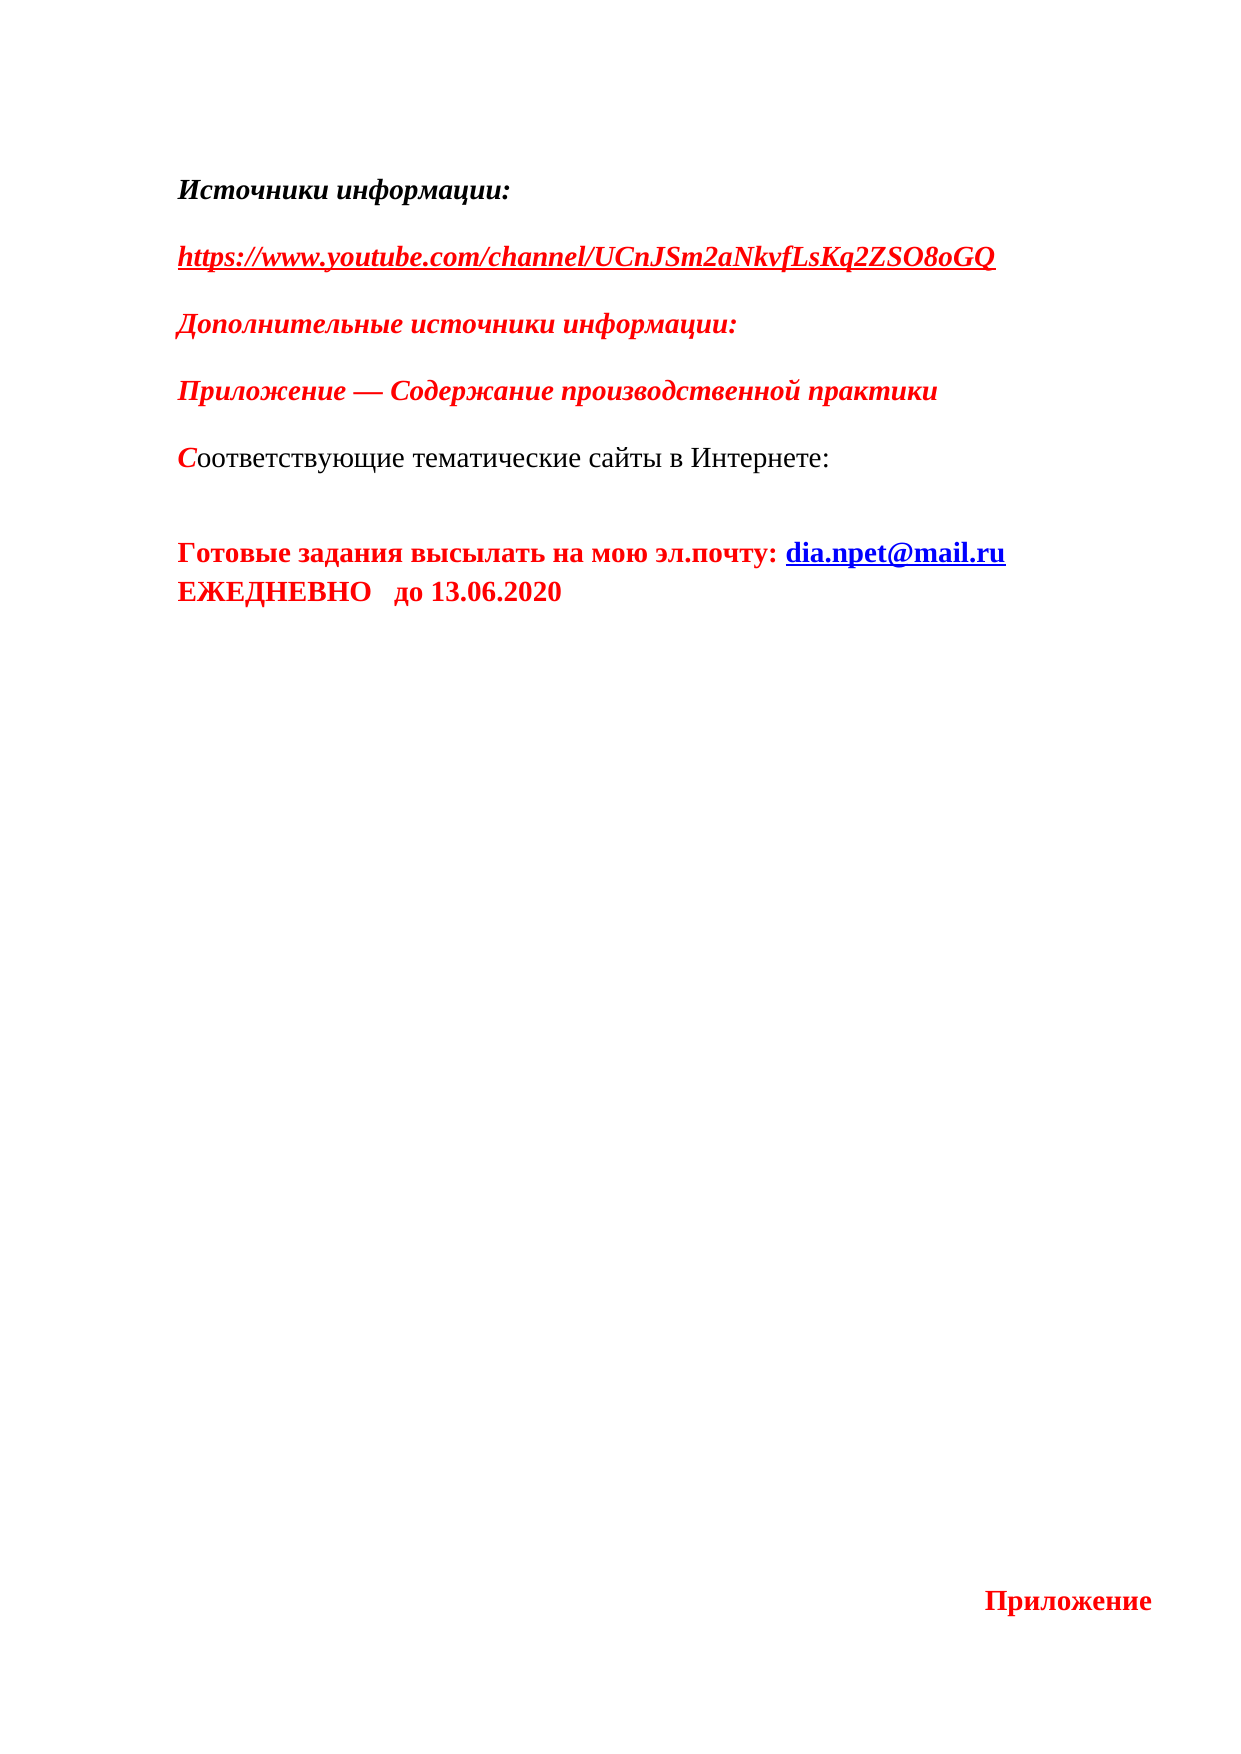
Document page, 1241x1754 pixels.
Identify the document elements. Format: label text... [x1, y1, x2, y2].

text Готовые задания высылать на мою эл.почту: dia.npet@mail.ru ЕЖЕДНЕВНО до 13.06.2020 [177, 535, 1152, 607]
text Источники информации: [177, 172, 1152, 206]
text Дополнительные источники информации: [177, 306, 1152, 340]
text Соответствующие тематические сайты в Интернете: [177, 440, 1152, 474]
text Приложение [177, 1583, 1152, 1617]
text https://www.youtube.com/channel/UCnJSm2aNkvfLsKq2ZSO8oGQ [177, 239, 1152, 273]
text Приложение — Содержание производственной практики [177, 373, 1152, 407]
